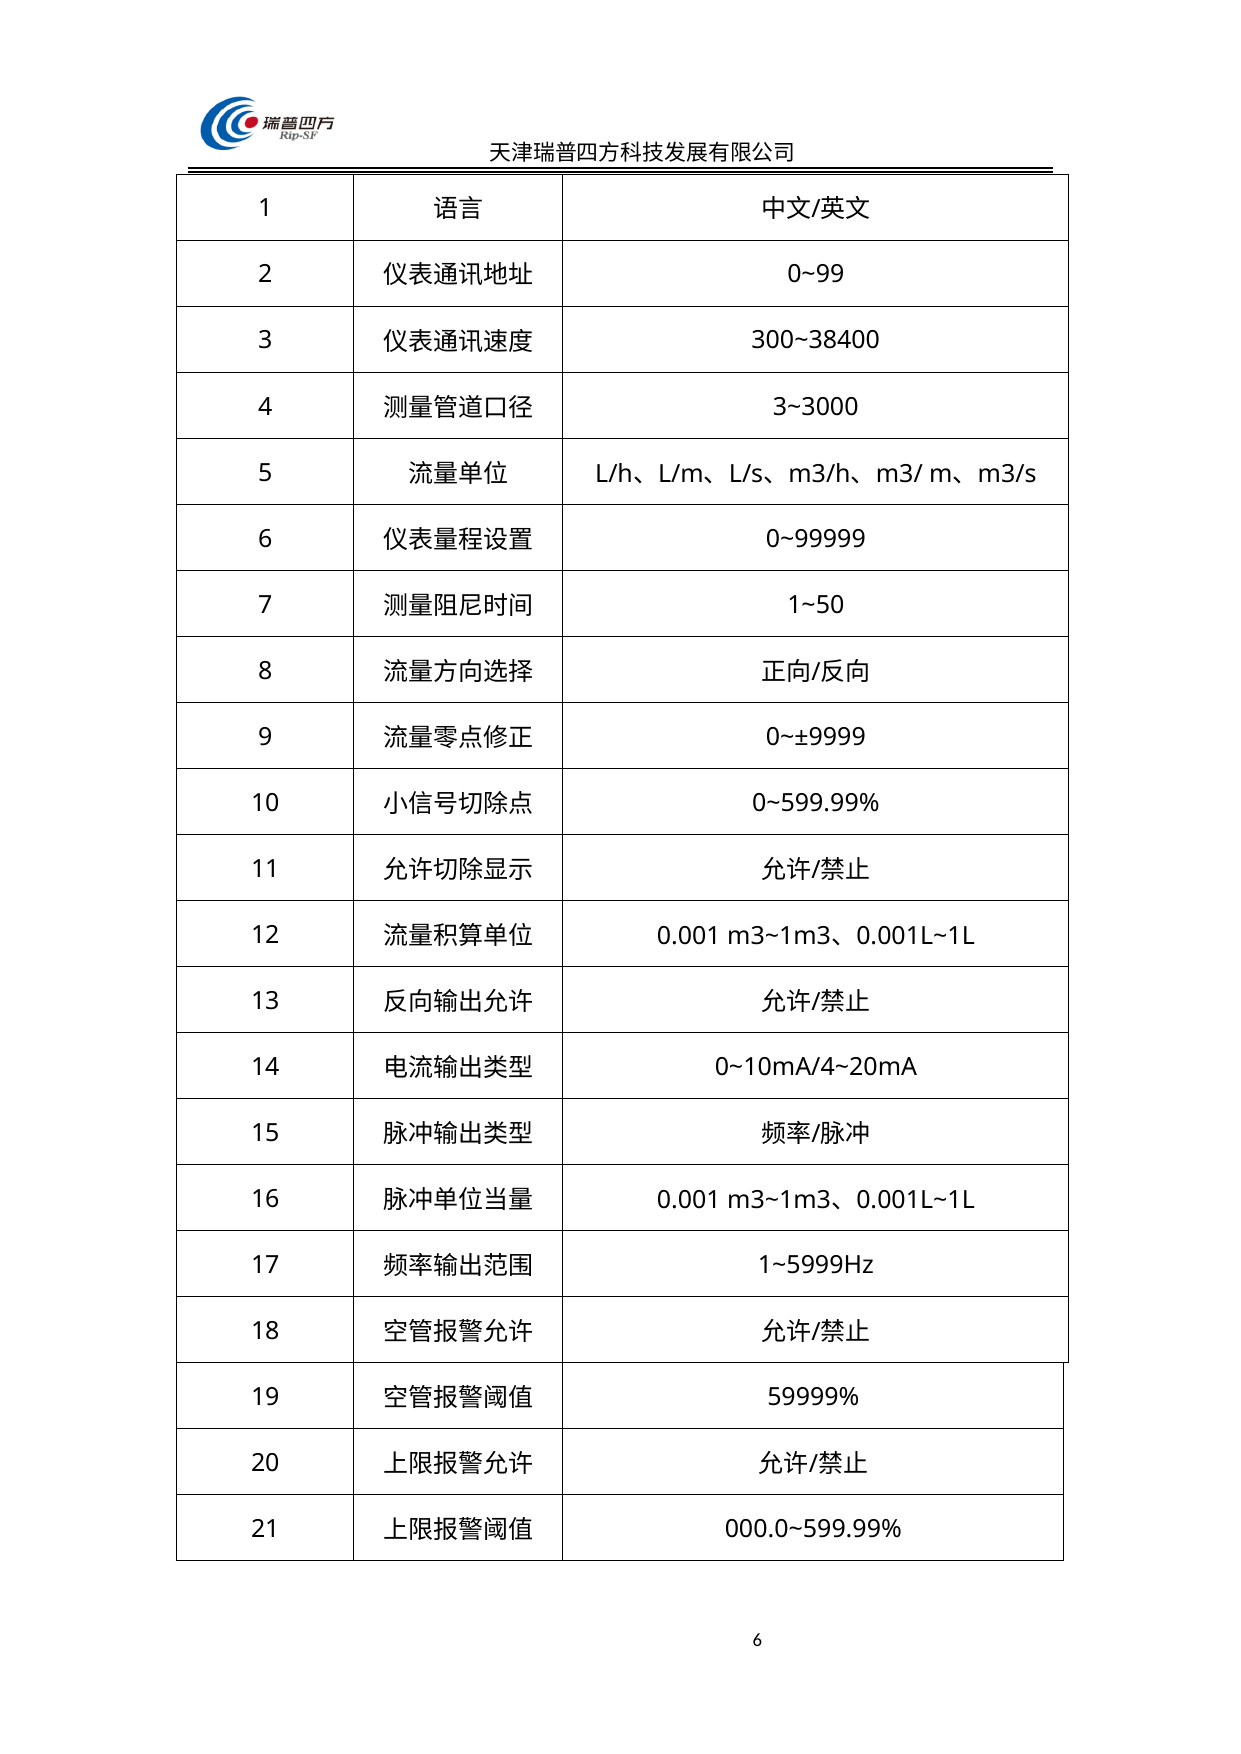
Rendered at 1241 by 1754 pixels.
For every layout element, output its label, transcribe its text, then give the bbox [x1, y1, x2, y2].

table_cell 允许/禁止 [563, 967, 1068, 1032]
table_cell 流量方向选择 [354, 637, 562, 702]
table_cell 脉冲单位当量 [354, 1165, 562, 1230]
table_cell 脉冲输出类型 [354, 1099, 562, 1164]
picture [187, 88, 341, 161]
table_cell 上限报警阈值 [354, 1495, 562, 1560]
table_cell 1~50 [563, 571, 1068, 636]
table_cell 允许/禁止 [563, 835, 1068, 900]
table_cell 仪表通讯速度 [354, 307, 562, 372]
table_cell 电流输出类型 [354, 1033, 562, 1098]
table_cell 频率输出范围 [354, 1231, 562, 1296]
table_cell 11 [177, 835, 353, 900]
table_cell 15 [177, 1099, 353, 1164]
table_cell 0~±9999 [563, 703, 1068, 768]
table_cell 12 [177, 901, 353, 966]
table_cell 59999% [563, 1363, 1063, 1428]
table_cell 允许/禁止 [563, 1429, 1063, 1494]
table_cell 0.001 m3~1m3、0.001L~1L [563, 901, 1068, 966]
table_cell 9 [177, 703, 353, 768]
table_cell 5 [177, 439, 353, 504]
table_cell 允许切除显示 [354, 835, 562, 900]
table_cell 流量单位 [354, 439, 562, 504]
table_cell 3 [177, 307, 353, 372]
table_cell 语言 [354, 175, 562, 239]
table_cell 1~5999Hz [563, 1231, 1068, 1296]
table_cell 20 [177, 1429, 353, 1494]
table_cell 0.001 m3~1m3、0.001L~1L [563, 1165, 1068, 1230]
table_cell 1 [177, 175, 353, 239]
table_cell 0~10mA/4~20mA [563, 1033, 1068, 1098]
table_cell 空管报警允许 [354, 1297, 562, 1362]
table_cell 18 [177, 1297, 353, 1362]
table_cell L/h、L/m、L/s、m3/h、m3/ m、m3/s [563, 439, 1068, 504]
table_cell 反向输出允许 [354, 967, 562, 1032]
table_cell 000.0~599.99% [563, 1495, 1063, 1560]
table_cell 流量零点修正 [354, 703, 562, 768]
table_cell 14 [177, 1033, 353, 1098]
table_cell 仪表通讯地址 [354, 241, 562, 306]
table_cell 300~38400 [563, 307, 1068, 372]
table_cell 测量阻尼时间 [354, 571, 562, 636]
table_cell 流量积算单位 [354, 901, 562, 966]
table_cell 频率/脉冲 [563, 1099, 1068, 1164]
table_cell 6 [177, 505, 353, 570]
table_cell 0~99 [563, 241, 1068, 306]
table_cell 中文/英文 [563, 175, 1068, 239]
table_cell 0~599.99% [563, 769, 1068, 834]
table_cell 16 [177, 1165, 353, 1230]
table_cell 3~3000 [563, 373, 1068, 438]
table_cell 17 [177, 1231, 353, 1296]
table_cell 7 [177, 571, 353, 636]
table_cell 正向/反向 [563, 637, 1068, 702]
table_cell 测量管道口径 [354, 373, 562, 438]
table_cell 小信号切除点 [354, 769, 562, 834]
table_cell 8 [177, 637, 353, 702]
table_cell 上限报警允许 [354, 1429, 562, 1494]
table_cell 0~99999 [563, 505, 1068, 570]
table_cell 允许/禁止 [563, 1297, 1068, 1362]
table_cell 仪表量程设置 [354, 505, 562, 570]
table_cell 21 [177, 1495, 353, 1560]
table_cell 19 [177, 1363, 353, 1428]
table_cell 2 [177, 241, 353, 306]
table_cell 10 [177, 769, 353, 834]
table_cell 13 [177, 967, 353, 1032]
table_cell 空管报警阈值 [354, 1363, 562, 1428]
table_cell 4 [177, 373, 353, 438]
